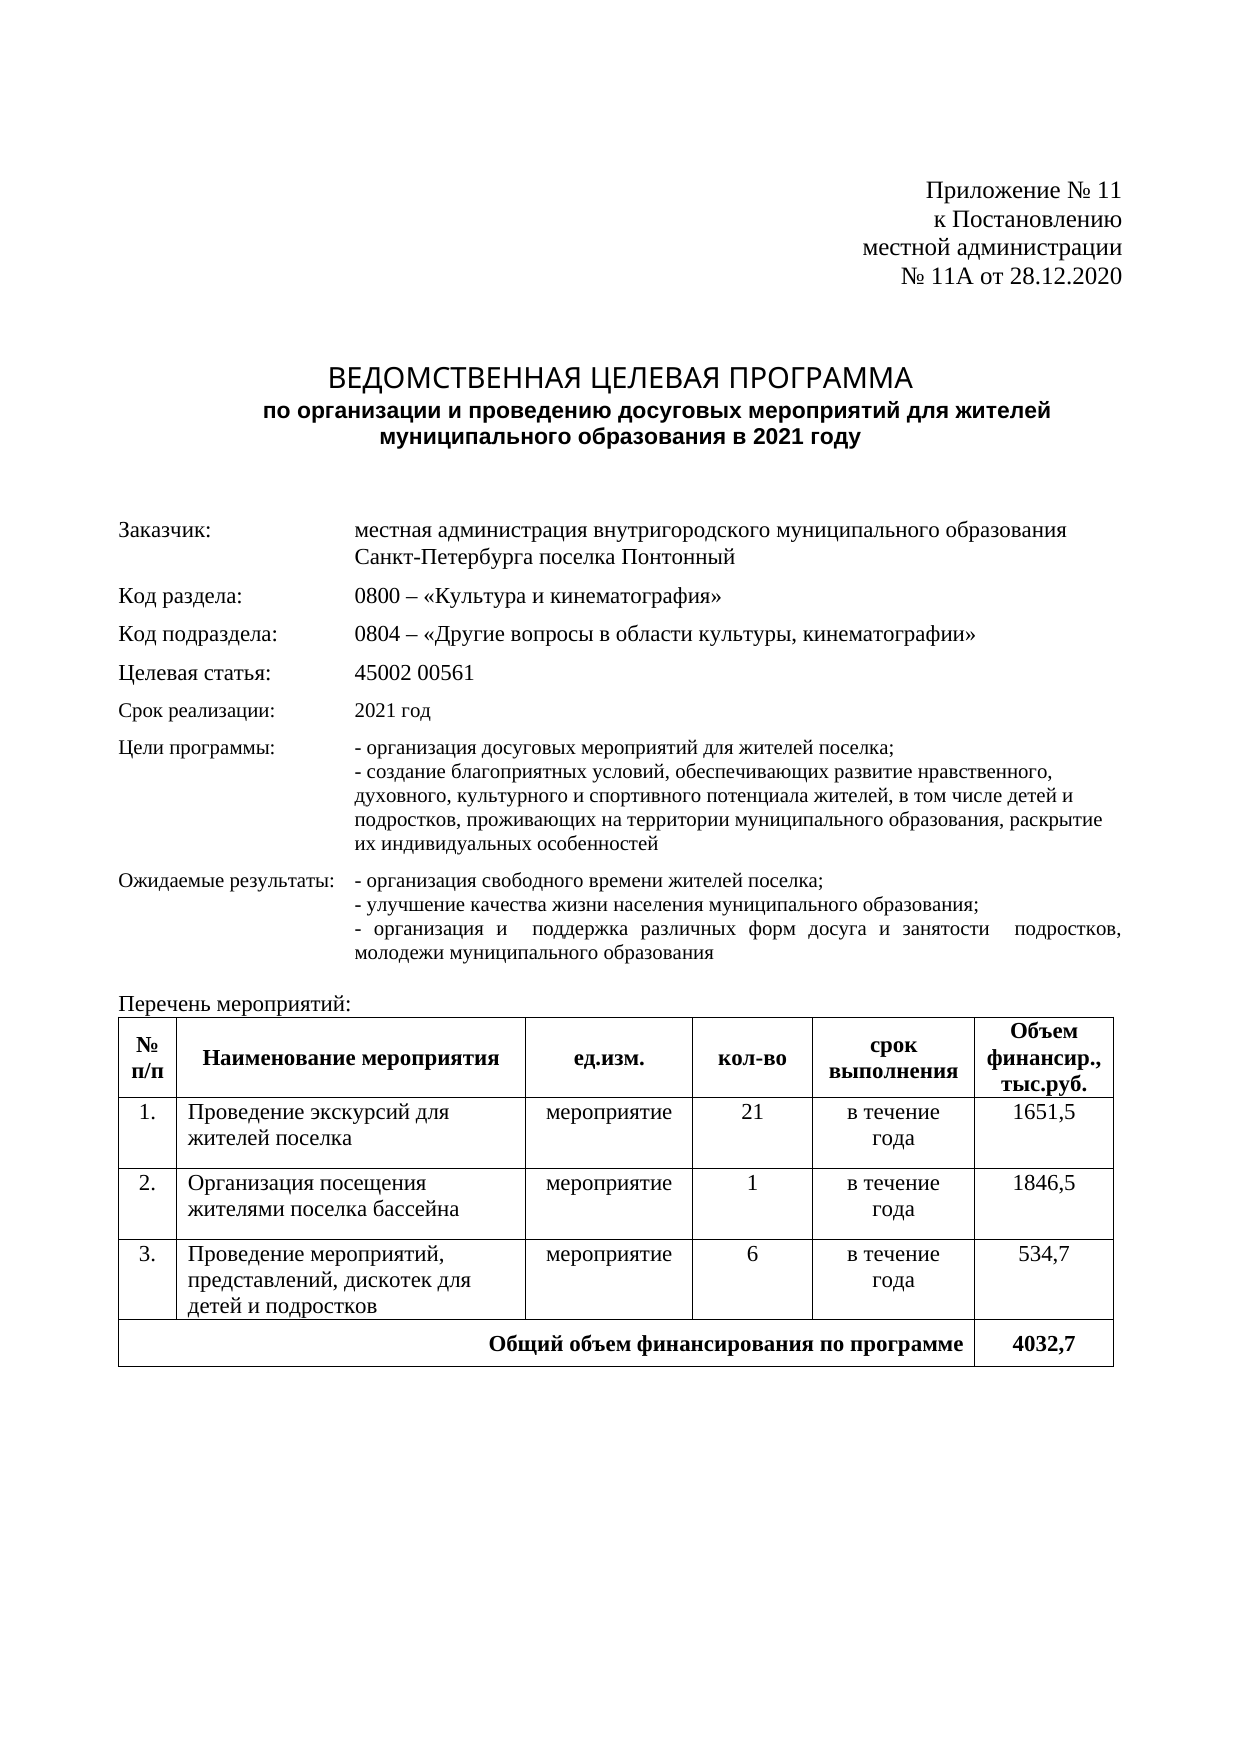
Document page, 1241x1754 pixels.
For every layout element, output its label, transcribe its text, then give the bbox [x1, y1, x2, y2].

text - улучшение качества жизни населения муниципального образования; [354, 892, 1122, 916]
text к Постановлению [664, 204, 1122, 232]
table_cell 1. [119, 1098, 176, 1168]
table_cell 1651,5 [975, 1098, 1113, 1168]
table_cell Общий объем финансирования по программе [119, 1320, 974, 1366]
table_header ед.изм. [526, 1018, 692, 1097]
table_cell в течение года [813, 1098, 974, 1168]
text Перечень мероприятий: [118, 990, 1122, 1017]
text - организация и поддержка различных форм досуга и занятости подростков, молодежи муниципального образования [354, 916, 1122, 964]
text - создание благоприятных условий, обеспечивающих развитие нравственного, духовного, культурного и спортивного потенциала жителей, в том числе детей и подростков, проживающих на территории муниципального образования, раскрытие их индивидуальных особенностей [354, 759, 1122, 855]
table_cell Проведение экскурсий для жителей поселка [177, 1098, 525, 1168]
table_cell 1846,5 [975, 1169, 1113, 1239]
text ВЕДОМСТВЕННАЯ ЦЕЛЕВАЯ ПРОГРАММА [118, 357, 1122, 397]
text Код подраздела: 0804 – «Другие вопросы в области культуры, кинематографии» [118, 621, 1122, 647]
text Ожидаемые результаты: - организация свободного времени жителей поселка; [118, 868, 1122, 892]
text Целевая статья: 45002 00561 [118, 659, 1122, 686]
text Приложение № 11 [723, 175, 1122, 204]
table_cell 6 [693, 1240, 812, 1319]
table_cell 21 [693, 1098, 812, 1168]
text Код раздела: 0800 – «Культура и кинематография» [118, 582, 1122, 608]
table_cell 534,7 [975, 1240, 1113, 1319]
text Заказчик: местная администрация внутригородского муниципального образования Санкт-Петербурга поселка Понтонный [118, 516, 1122, 569]
table_cell Организация посещения жителями поселка бассейна [177, 1169, 525, 1239]
text по организации и проведению досуговых мероприятий для жителей муниципального образования в 2021 году [118, 397, 1122, 449]
table_cell 2. [119, 1169, 176, 1239]
text местной администрации [664, 232, 1122, 261]
table_cell мероприятие [526, 1169, 692, 1239]
table_header Наименование мероприятия [177, 1018, 525, 1097]
table_cell в течение года [813, 1240, 974, 1319]
table_cell мероприятие [526, 1098, 692, 1168]
table_cell Проведение мероприятий, представлений, дискотек для детей и подростков [177, 1240, 525, 1319]
table_header срок выполнения [813, 1018, 974, 1097]
text № 11А от 28.12.2020 [664, 261, 1122, 290]
table_header Объем финансир., тыс.руб. [975, 1018, 1113, 1097]
table_cell мероприятие [526, 1240, 692, 1319]
text Срок реализации: 2021 год [118, 698, 1122, 722]
table_cell в течение года [813, 1169, 974, 1239]
table_cell 1 [693, 1169, 812, 1239]
text Цели программы: - организация досуговых мероприятий для жителей поселка; [118, 735, 1122, 759]
table_header № п/п [119, 1018, 176, 1097]
table_cell 4032,7 [975, 1320, 1113, 1366]
table_cell 3. [119, 1240, 176, 1319]
table_header кол-во [693, 1018, 812, 1097]
